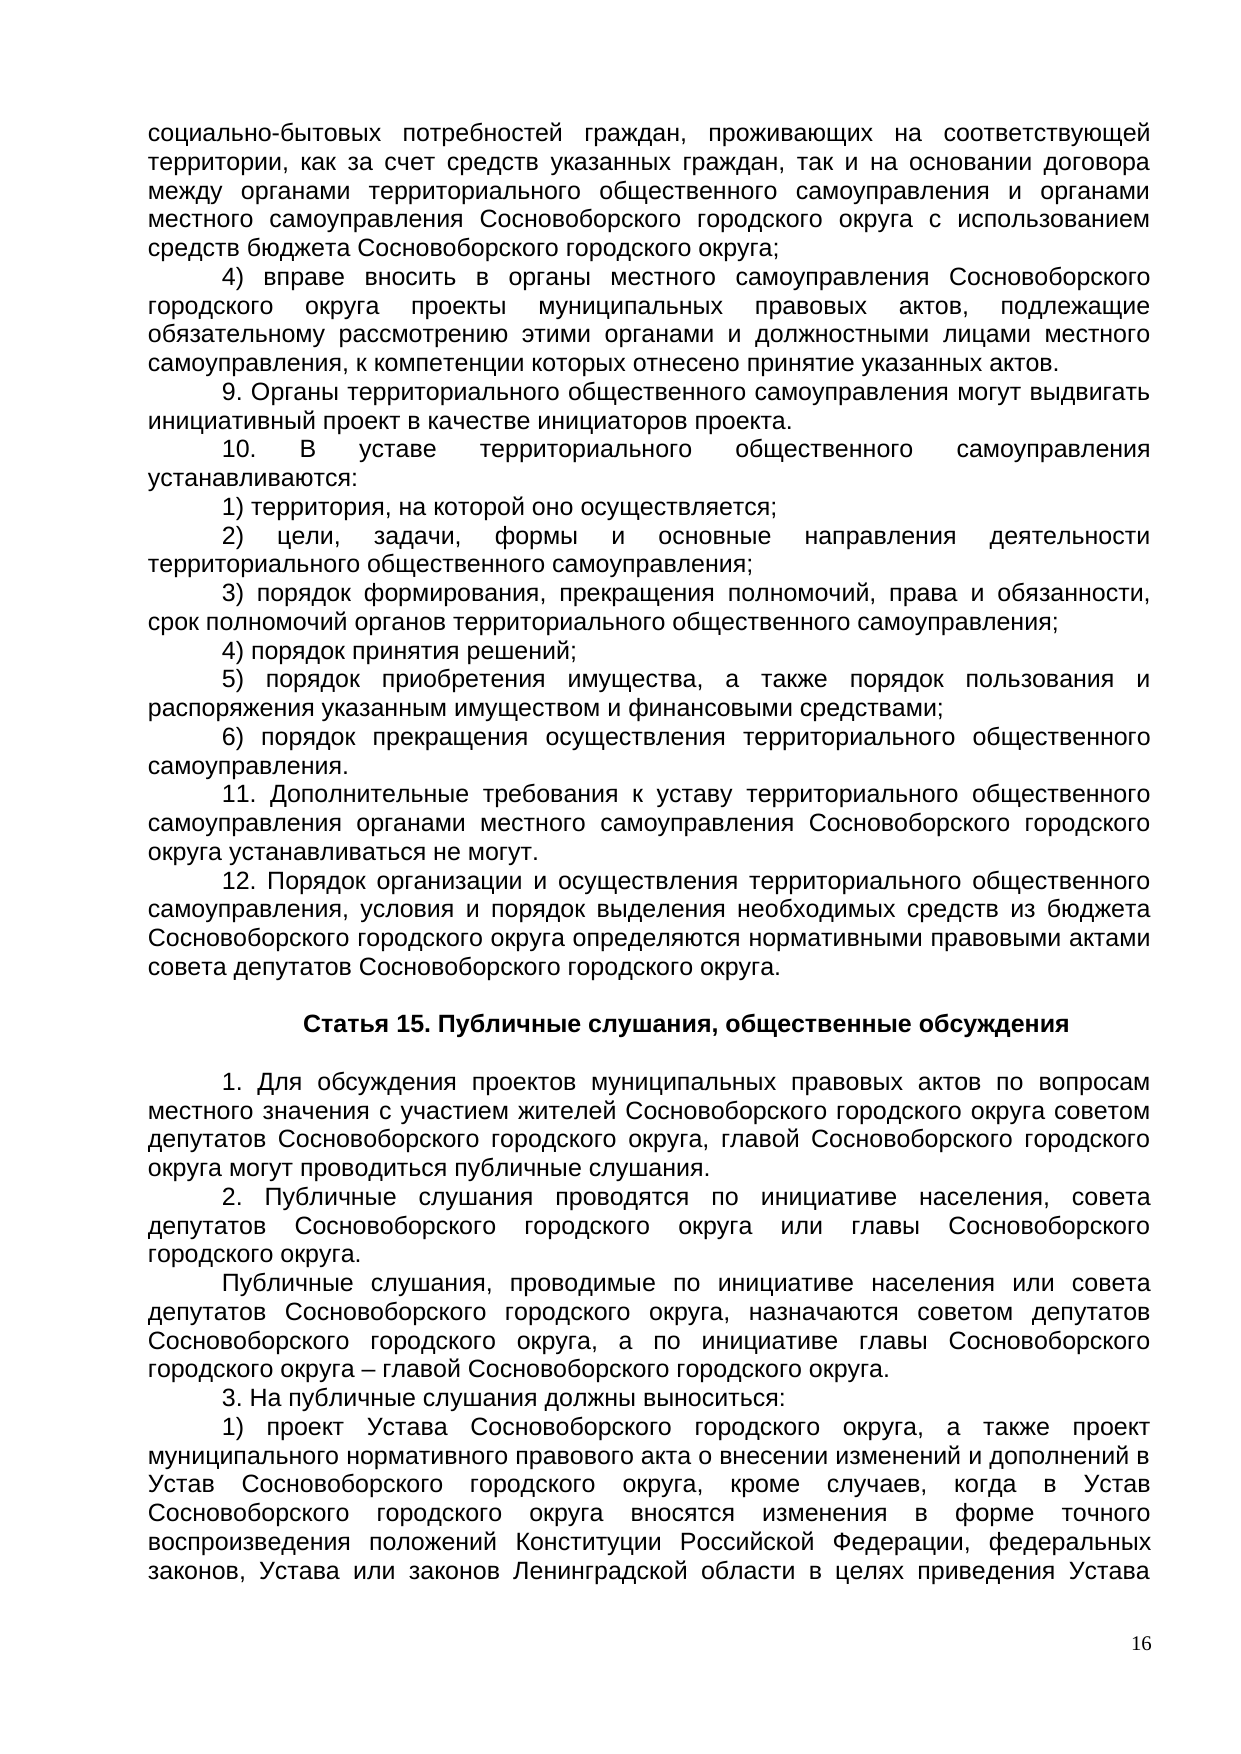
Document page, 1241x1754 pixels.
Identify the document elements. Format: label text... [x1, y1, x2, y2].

text 6) порядок прекращения осуществления территориального общественного самоуправления. [148, 722, 1152, 779]
text Публичные слушания, проводимые по инициативе населения или совета депутатов Сосновоборского городского округа, назначаются советом депутатов Сосновоборского городского округа, а по инициативе главы Сосновоборского городского округа – главой Сосновоборского городского округа. [148, 1268, 1152, 1383]
text 11. Дополнительные требования к уставу территориального общественного самоуправления органами местного самоуправления Сосновоборского городского округа устанавливаться не могут. [148, 779, 1152, 866]
text Статья 15. Публичные слушания, общественные обсуждения [148, 1009, 1152, 1038]
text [148, 1412, 1152, 1584]
text 5) порядок приобретения имущества, а также порядок пользования и распоряжения указанным имуществом и финансовыми средствами; [148, 664, 1152, 722]
text 9. Органы территориального общественного самоуправления могут выдвигать инициативный проект в качестве инициаторов проекта. [148, 377, 1152, 434]
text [148, 118, 1152, 262]
text 4) порядок принятия решений; [148, 636, 1152, 664]
text 10. В уставе территориального общественного самоуправления устанавливаются: [148, 434, 1152, 492]
text 3. На публичные слушания должны выноситься: [148, 1383, 1152, 1412]
text 2) цели, задачи, формы и основные направления деятельности территориального общественного самоуправления; [148, 521, 1152, 578]
text 1. Для обсуждения проектов муниципальных правовых актов по вопросам местного значения с участием жителей Сосновоборского городского округа советом депутатов Сосновоборского городского округа, главой Сосновоборского городского округа могут проводиться публичные слушания. [148, 1067, 1152, 1182]
text 2. Публичные слушания проводятся по инициативе населения, совета депутатов Сосновоборского городского округа или главы Сосновоборского городского округа. [148, 1182, 1152, 1268]
text 3) порядок формирования, прекращения полномочий, права и обязанности, срок полномочий органов территориального общественного самоуправления; [148, 578, 1152, 636]
text 1) территория, на которой оно осуществляется; [148, 492, 1152, 521]
text 4) вправе вносить в органы местного самоуправления Сосновоборского городского округа проекты муниципальных правовых актов, подлежащие обязательному рассмотрению этими органами и должностными лицами местного самоуправления, к компетенции которых отнесено принятие указанных актов. [148, 262, 1152, 377]
text 12. Порядок организации и осуществления территориального общественного самоуправления, условия и порядок выделения необходимых средств из бюджета Сосновоборского городского округа определяются нормативными правовыми актами совета депутатов Сосновоборского городского округа. [148, 866, 1152, 981]
